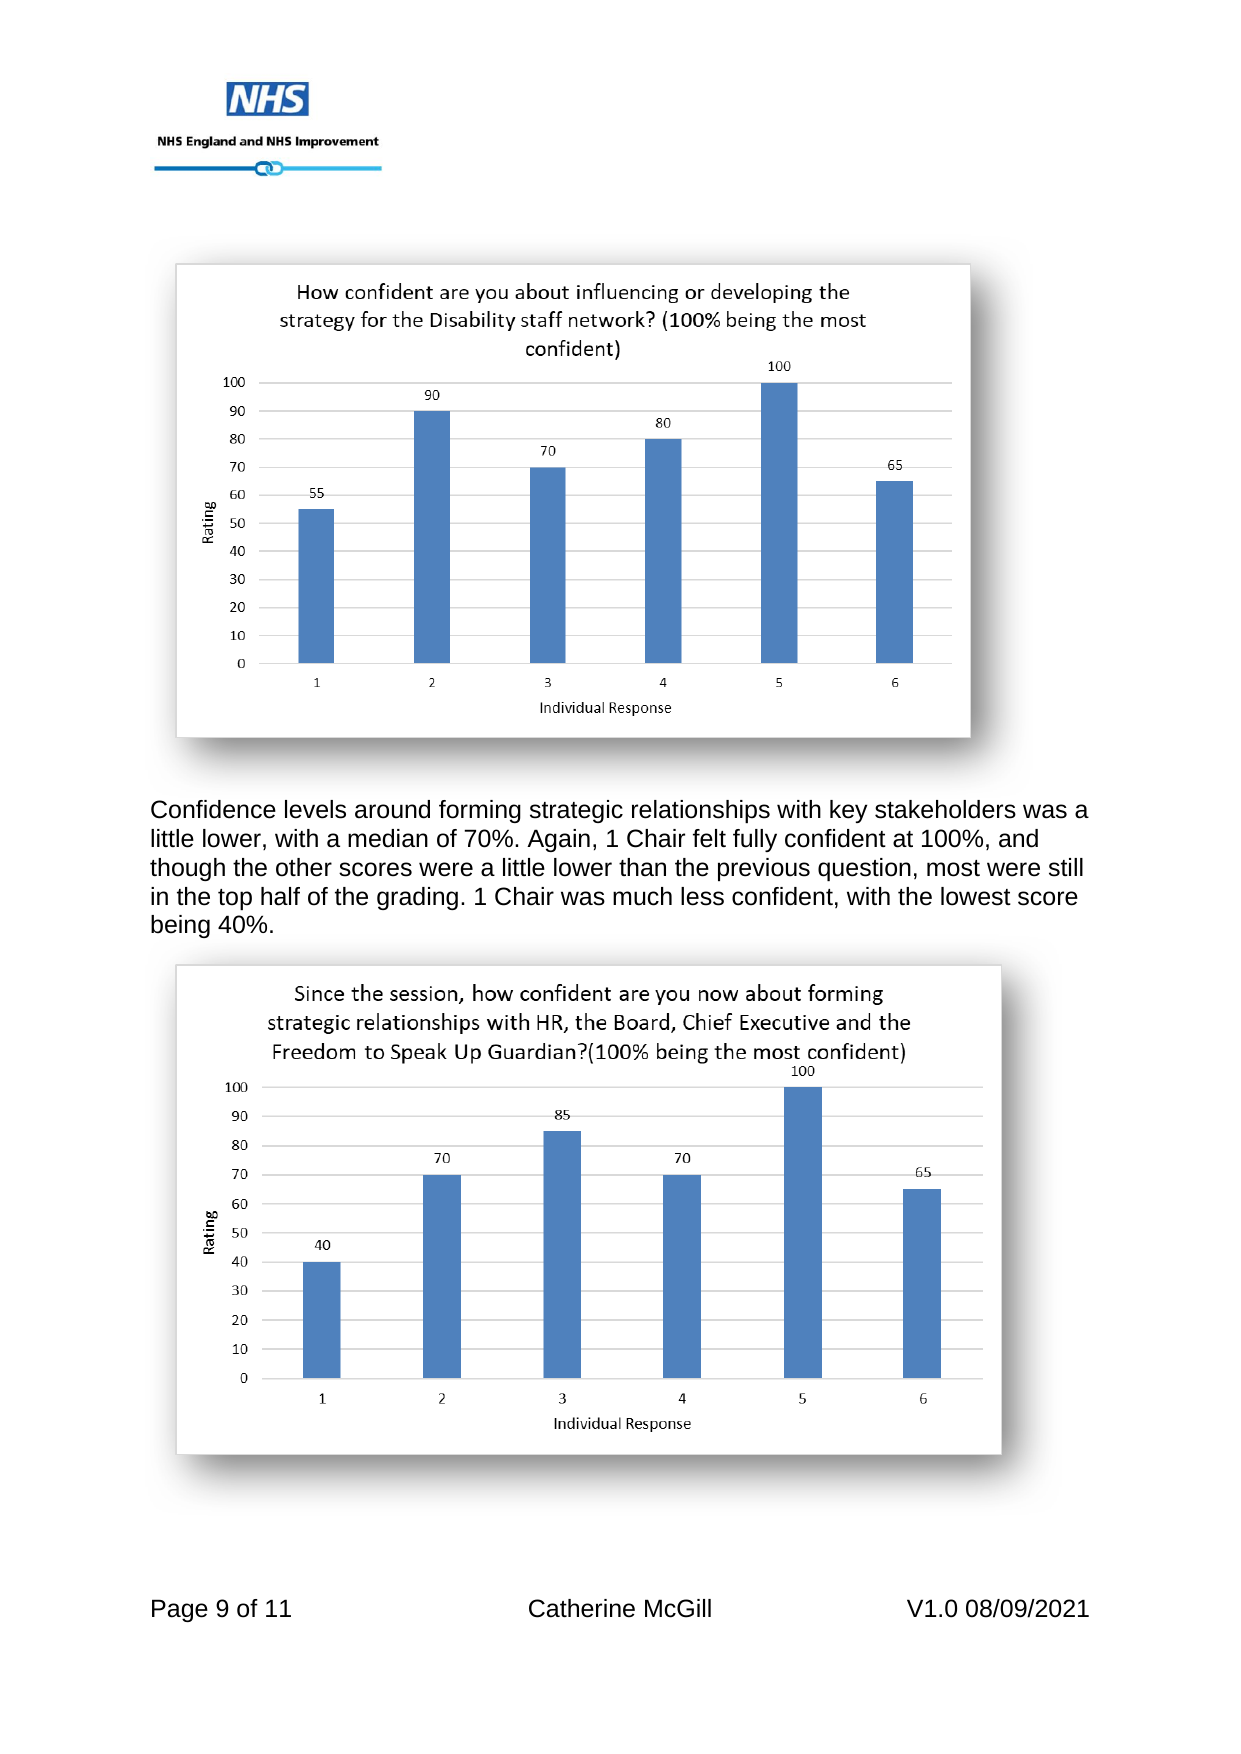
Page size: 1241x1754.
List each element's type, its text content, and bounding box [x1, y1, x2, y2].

picture [175, 964, 1002, 1455]
text Confidence levels around forming strategic relationships with key stakeholders was a little lower, with a median of 70%. Again, 1 Chair felt fully confident at 100%, and though the other scores were a little lower than the previous question, most were still in the top half of the grading. 1 Chair was much less confident, with the lowest score being 40%. [150, 795, 1090, 939]
picture [175, 263, 971, 738]
picture [150, 73, 384, 182]
